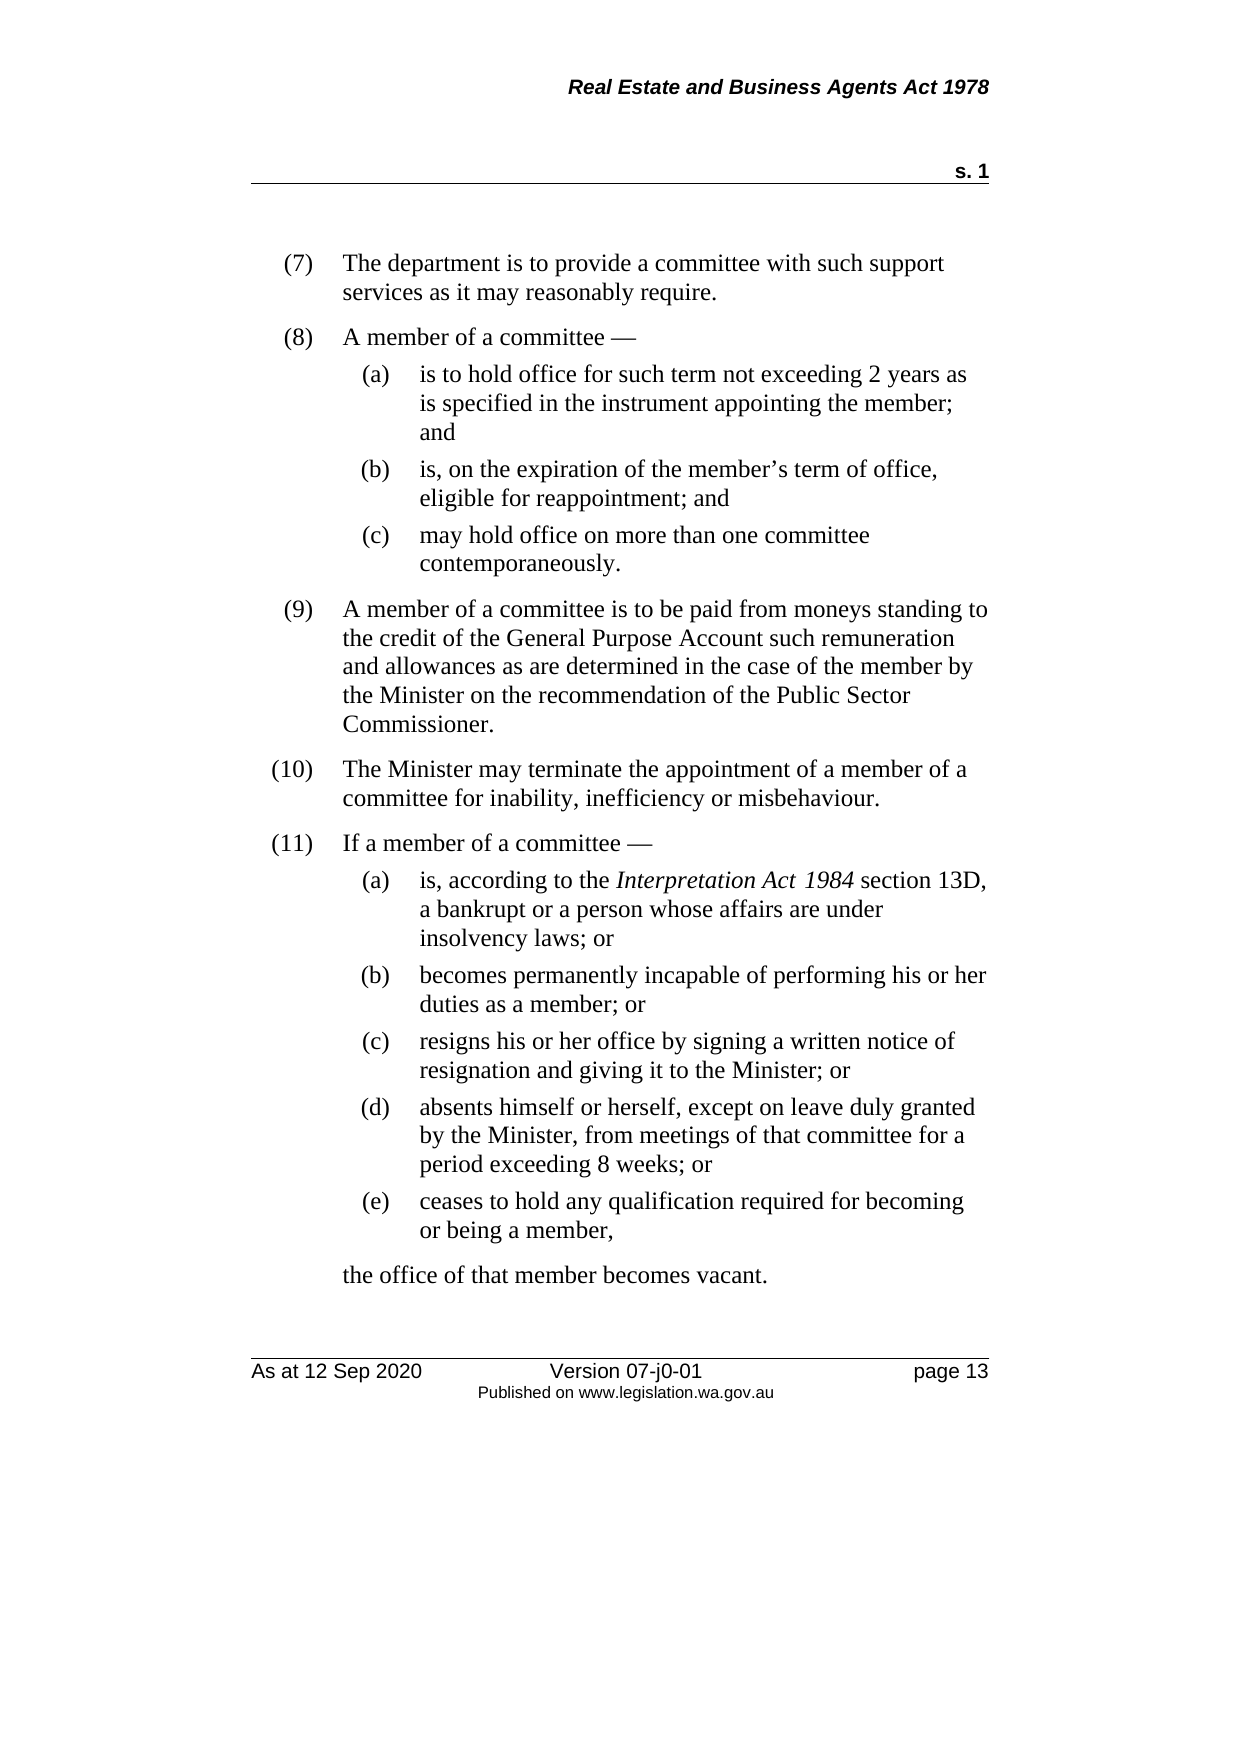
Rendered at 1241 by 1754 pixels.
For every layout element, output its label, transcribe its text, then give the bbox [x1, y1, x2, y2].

text (9) A member of a committee is to be paid from moneys standing to the credit of the General Purpose Account such remuneration and allowances as are determined in the case of the member by the Minister on the recommendation of the Public Sector Commissioner. [251, 594, 989, 738]
text (c) may hold office on more than one committee contemporaneously. [251, 520, 989, 577]
text (10) The Minister may terminate the appointment of a member of a committee for inability, inefficiency or misbehaviour. [251, 754, 989, 812]
text the office of that member becomes vacant. [251, 1261, 989, 1289]
text (e) ceases to hold any qualification required for becoming or being a member, [251, 1186, 989, 1244]
text (11) If a member of a committee — [251, 828, 989, 857]
text (b) is, on the expiration of the member’s term of office, eligible for reappointment; and [251, 454, 989, 511]
text (d) absents himself or herself, except on leave duly granted by the Minister, from meetings of that committee for a period exceeding 8 weeks; or [251, 1092, 989, 1178]
text (a) is, according to the Interpretation Act 1984 section 13D, a bankrupt or a person whose affairs are under insolvency laws; or [251, 866, 989, 952]
text (b) becomes permanently incapable of performing his or her duties as a member; or [251, 960, 989, 1018]
text (8) A member of a committee — [251, 322, 989, 351]
text (a) is to hold office for such term not exceeding 2 years as is specified in the instrument appointing the member; and [251, 359, 989, 446]
text (7) The department is to provide a committee with such support services as it may reasonably require. [251, 248, 989, 306]
text (c) resigns his or her office by signing a written notice of resignation and giving it to the Minister; or [251, 1026, 989, 1083]
